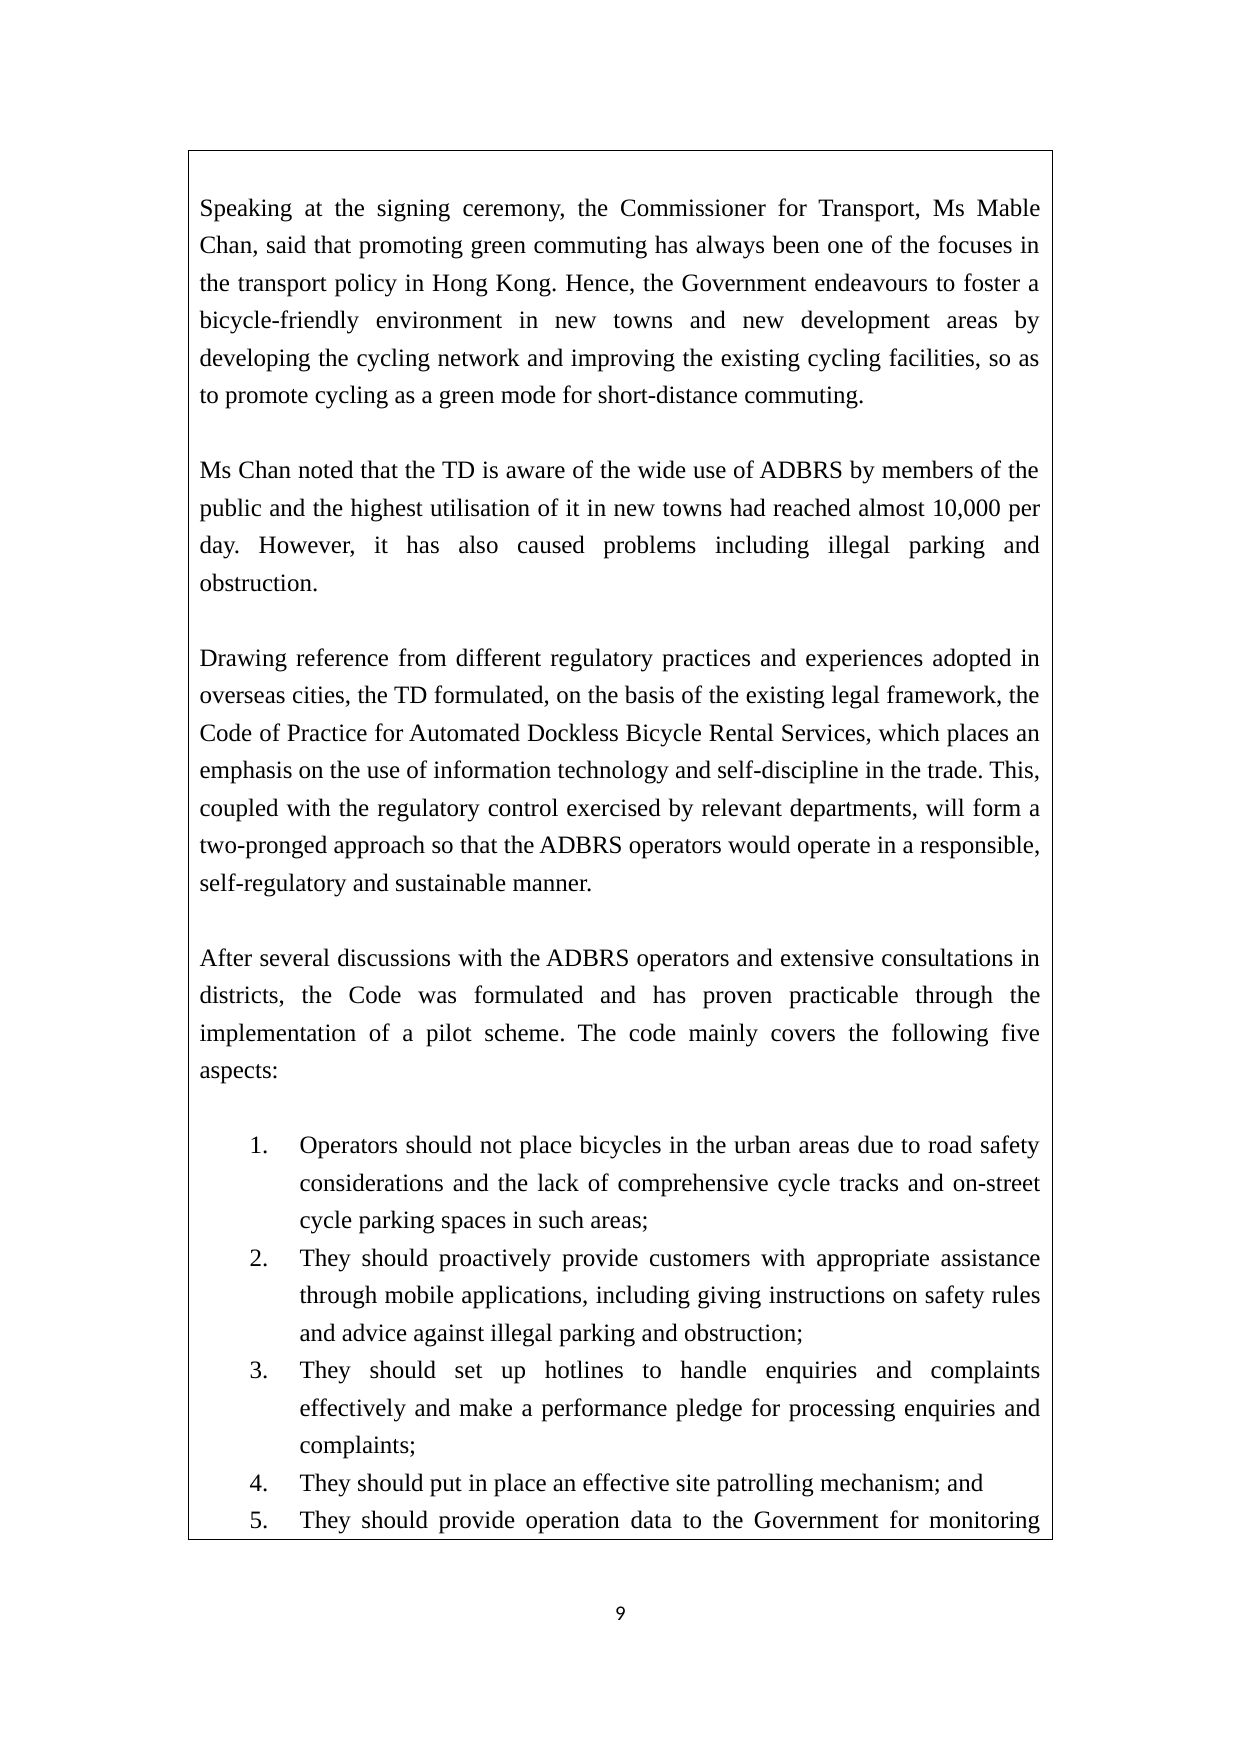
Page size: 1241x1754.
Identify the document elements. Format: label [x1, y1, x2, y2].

table_header [189, 151, 1052, 1538]
